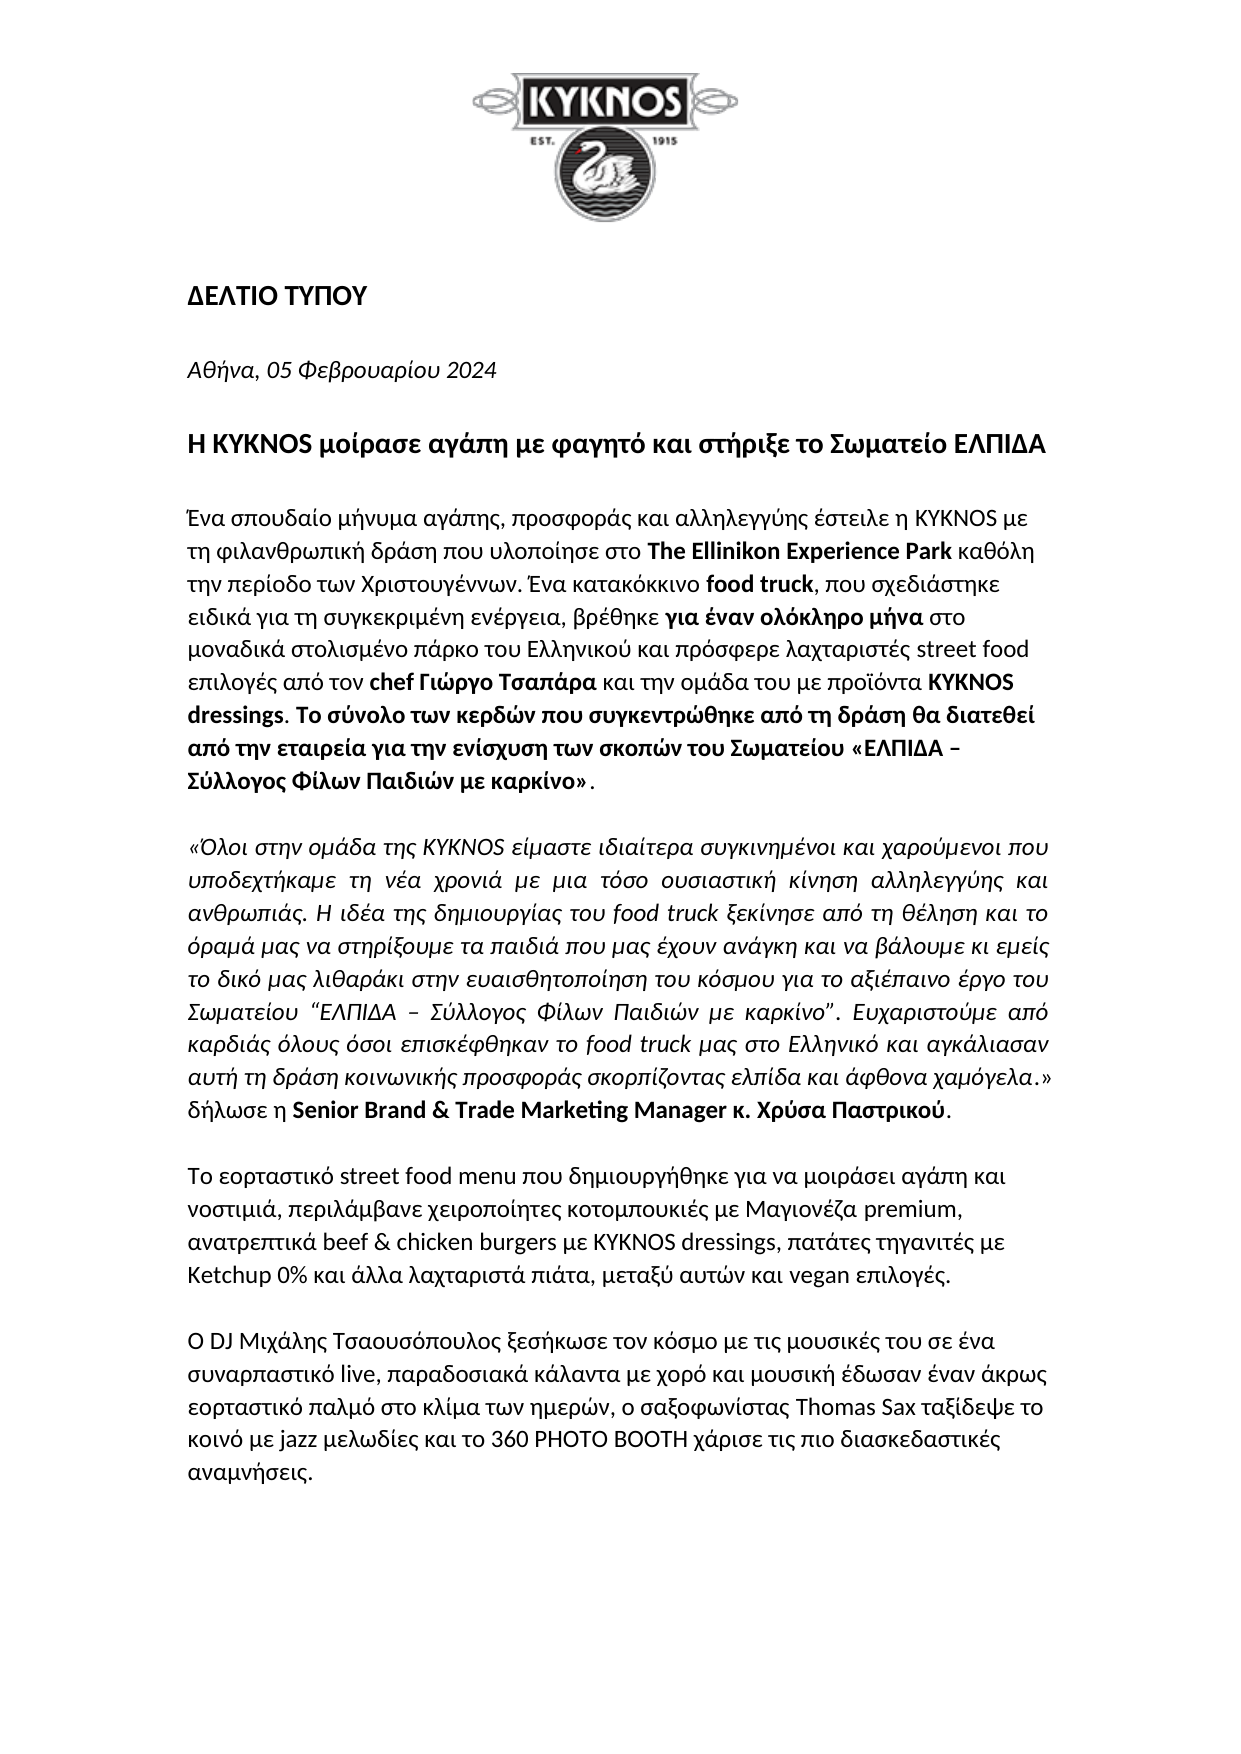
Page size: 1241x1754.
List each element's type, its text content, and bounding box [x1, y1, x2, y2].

text Αθήνα, 05 Φεβρουαρίου 2024 [187, 354, 1053, 384]
text Ένα σπουδαίο μήνυμα αγάπης, προσφοράς και αλληλεγγύης έστειλε η KYKNOS με τη φιλανθρωπική δράση που υλοποίησε στο The Ellinikon Experience Park καθόλη την περίοδο των Χριστουγέννων. Ένα κατακόκκινο food truck, που σχεδιάστηκε ειδικά για τη συγκεκριμένη ενέργεια, βρέθηκε για έναν ολόκληρο μήνα στο μοναδικά στολισμένο πάρκο του Ελληνικού και πρόσφερε λαχταριστές street food επιλογές από τον chef Γιώργο Τσαπάρα και την ομάδα του με προϊόντα KYKNOS dressings. Το σύνολο των κερδών που συγκεντρώθηκε από τη δράση θα διατεθεί από την εταιρεία για την ενίσχυση των σκοπών του Σωματείου «ΕΛΠΙΔΑ – Σύλλογος Φίλων Παιδιών με καρκίνο». [187, 502, 1053, 796]
text «Όλοι στην ομάδα της KYKNOS είμαστε ιδιαίτερα συγκινημένοι και χαρούμενοι που υποδεχτήκαμε τη νέα χρονιά με μια τόσο ουσιαστική κίνηση αλληλεγγύης και ανθρωπιάς. Η ιδέα της δημιουργίας του food truck ξεκίνησε από τη θέληση και το όραμά μας να στηρίξουμε τα παιδιά που μας έχουν ανάγκη και να βάλουμε κι εμείς το δικό μας λιθαράκι στην ευαισθητοποίηση του κόσμου για το αξιέπαινο έργο του Σωματείου “ΕΛΠΙΔΑ – Σύλλογος Φίλων Παιδιών με καρκίνο”. Ευχαριστούμε από καρδιάς όλους όσοι επισκέφθηκαν το food truck μας στο Ελληνικό και αγκάλιασαν αυτή τη δράση κοινωνικής προσφοράς σκορπίζοντας ελπίδα και άφθονα χαμόγελα.» δήλωσε η Senior Brand & Trade Marketing Manager κ. Χρύσα Παστρικού. [187, 831, 1053, 1125]
picture [472, 73, 739, 277]
text ΔΕΛΤΙΟ ΤΥΠΟΥ [187, 277, 1053, 312]
text Ο DJ Μιχάλης Τσαουσόπουλος ξεσήκωσε τον κόσμο με τις μουσικές του σε ένα συναρπαστικό live, παραδοσιακά κάλαντα με χορό και μουσική έδωσαν έναν άκρως εορταστικό παλμό στο κλίμα των ημερών, ο σαξοφωνίστας Thomas Sax ταξίδεψε το κοινό με jazz μελωδίες και το 360 PHOTO BOOTH χάρισε τις πιο διασκεδαστικές αναμνήσεις. [187, 1325, 1053, 1487]
text Το εορταστικό street food menu που δημιουργήθηκε για να μοιράσει αγάπη και νοστιμιά, περιλάμβανε χειροποίητες κοτομπουκιές με Μαγιονέζα premium, ανατρεπτικά beef & chicken burgers με KYKNOS dressings, πατάτες τηγανιτές με Κetchup 0% και άλλα λαχταριστά πιάτα, μεταξύ αυτών και vegan επιλογές. [187, 1160, 1053, 1289]
text Η KYKNOS μοίρασε αγάπη με φαγητό και στήριξε το Σωματείο ΕΛΠΙΔΑ [187, 425, 1053, 461]
